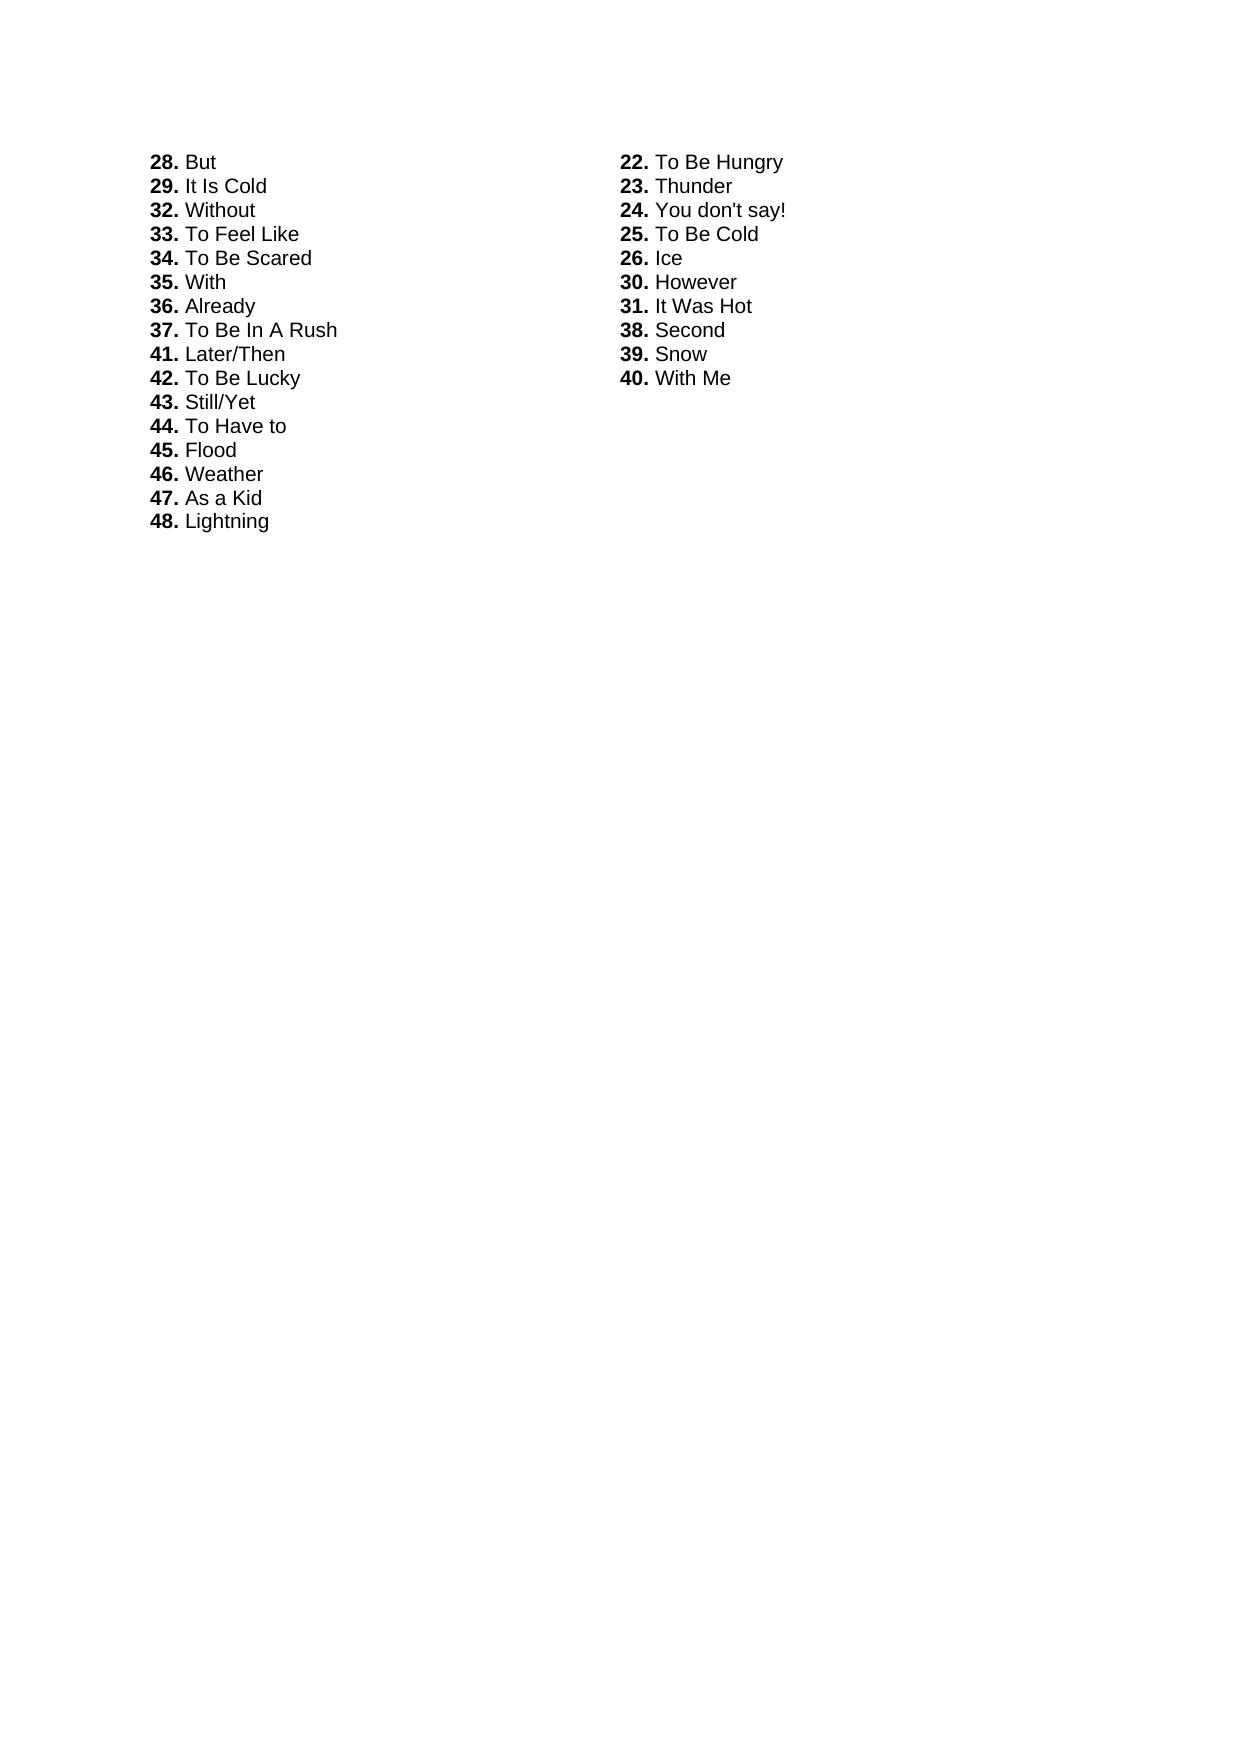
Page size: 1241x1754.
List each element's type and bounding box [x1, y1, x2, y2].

table_header [620, 150, 1090, 533]
table_header [150, 150, 620, 533]
